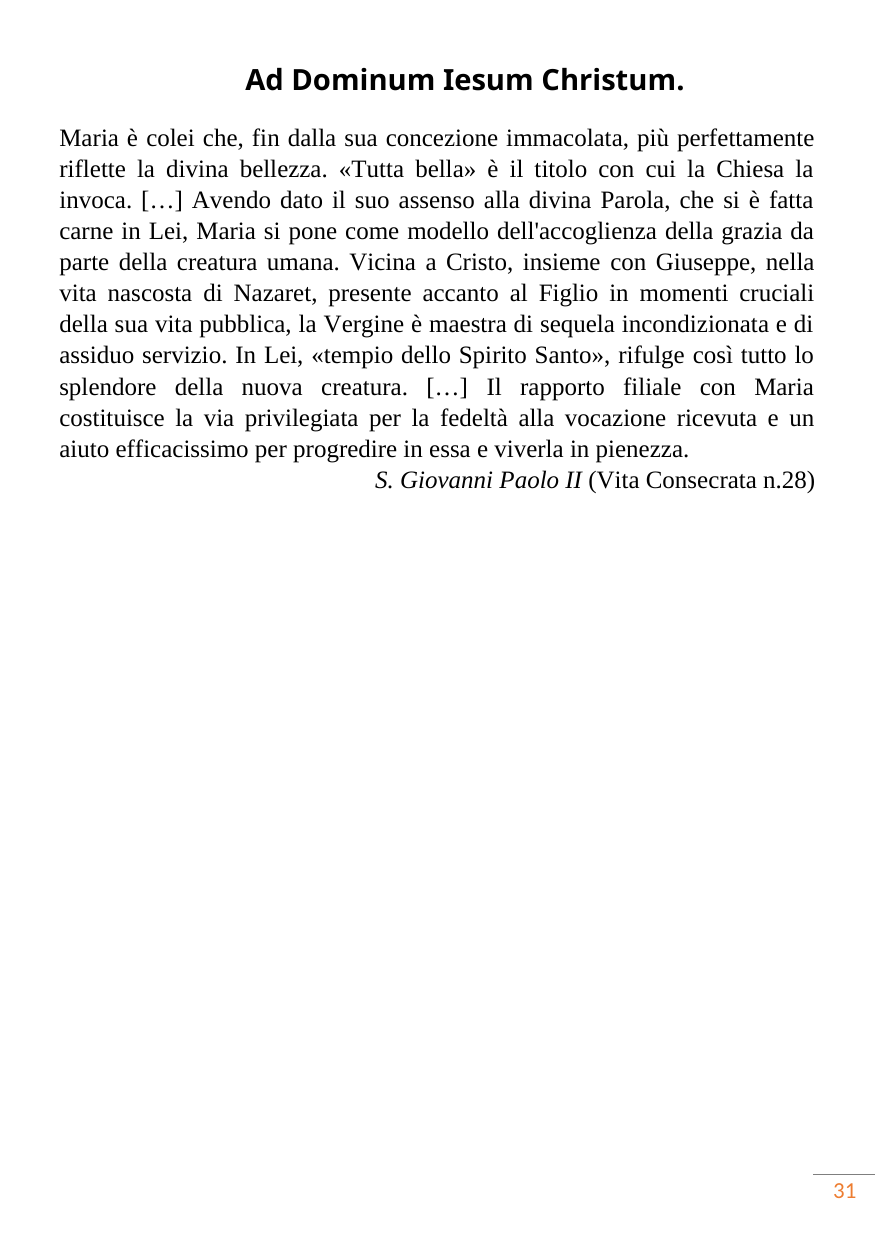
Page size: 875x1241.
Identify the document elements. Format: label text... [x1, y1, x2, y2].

text S. Giovanni Paolo II (Vita Consecrata n.28) [59, 465, 815, 493]
text Maria è colei che, fin dalla sua concezione immacolata, più perfettamente riflette la divina bellezza. «Tutta bella» è il titolo con cui la Chiesa la invoca. […] Avendo dato il suo assenso alla divina Parola, che si è fatta carne in Lei, Maria si pone come modello dell'accoglienza della grazia da parte della creatura umana. Vicina a Cristo, insieme con Giuseppe, nella vita nascosta di Nazaret, presente accanto al Figlio in momenti cruciali della sua vita pubblica, la Vergine è maestra di sequela incondizionata e di assiduo servizio. In Lei, «tempio dello Spirito Santo», rifulge così tutto lo splendore della nuova creatura. […] Il rapporto filiale con Maria costituisce la via privilegiata per la fedeltà alla vocazione ricevuta e un aiuto efficacissimo per progredire in essa e viverla in pienezza. [59, 123, 815, 462]
text Ad Dominum Iesum Christum. [192, 59, 815, 99]
